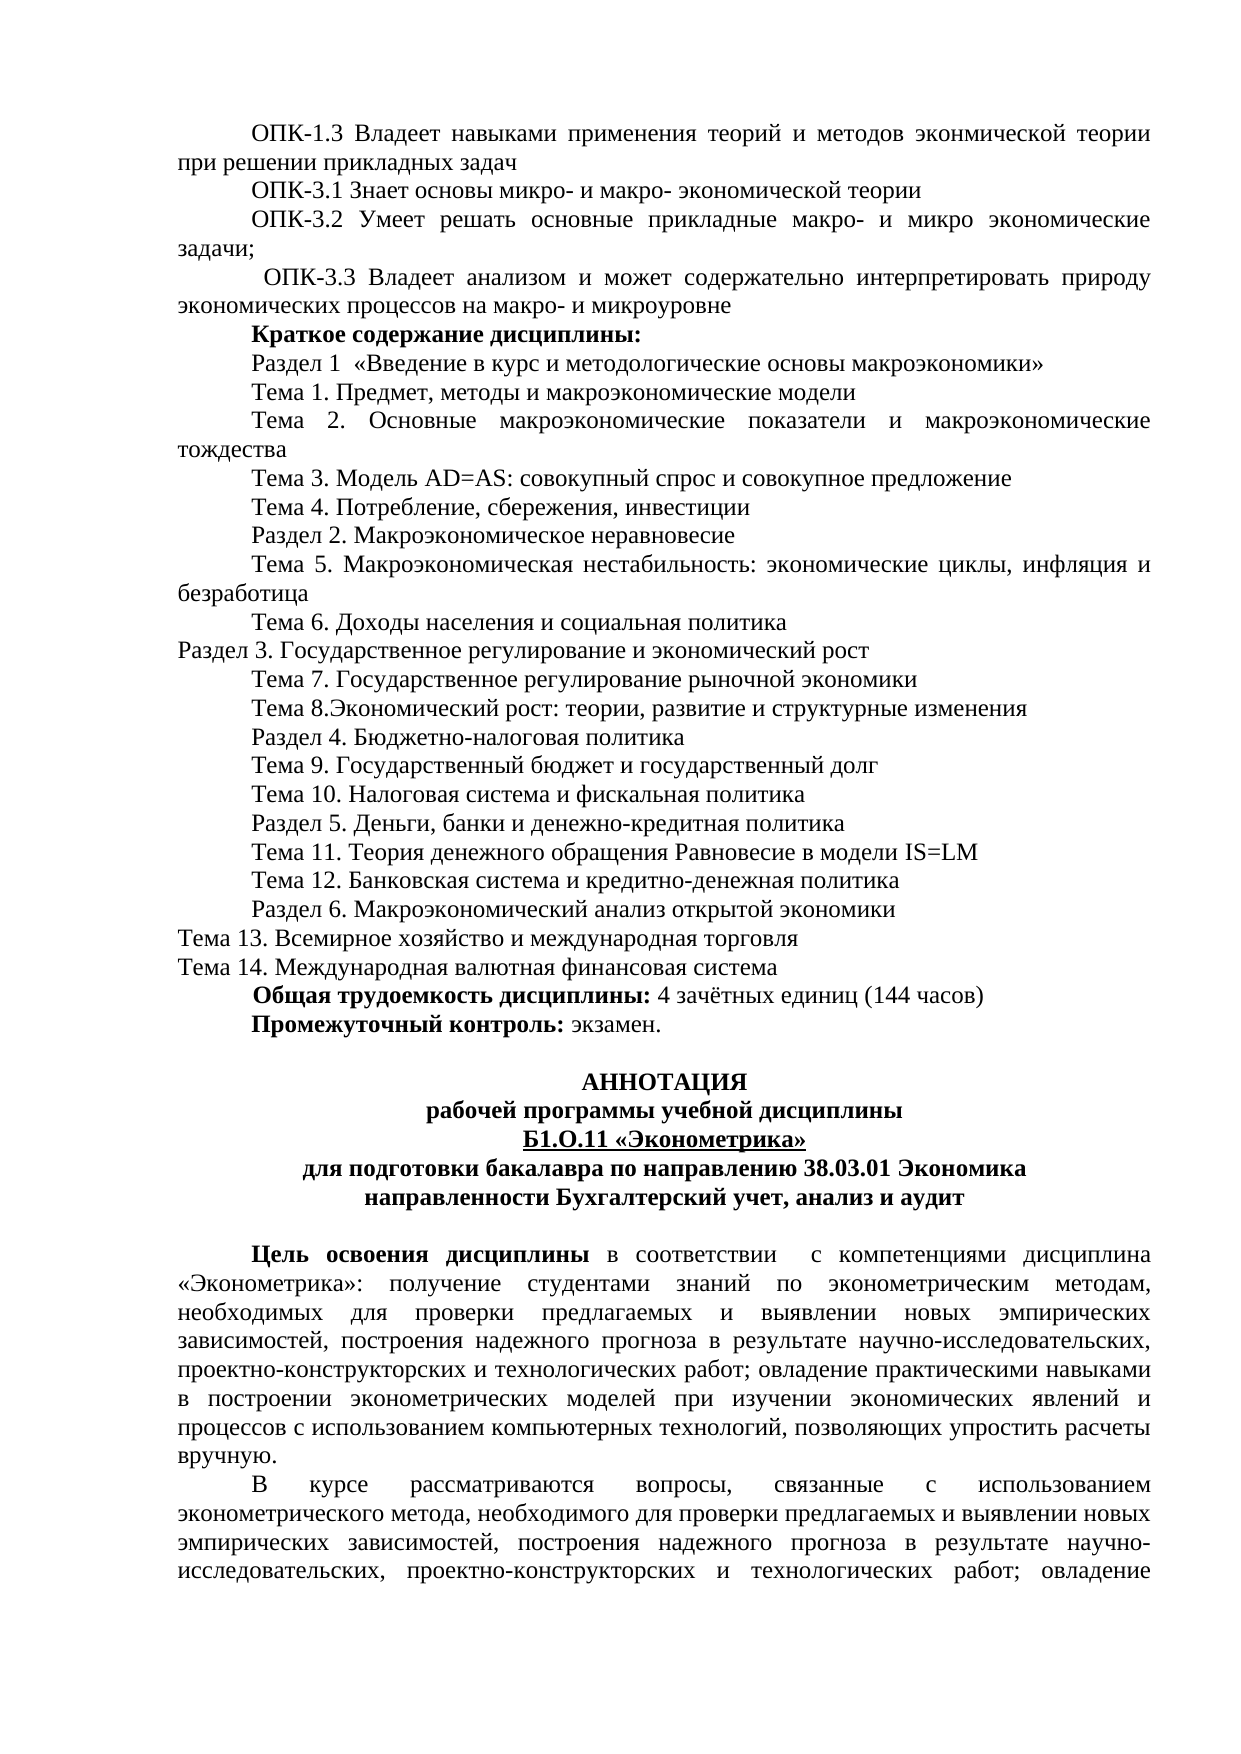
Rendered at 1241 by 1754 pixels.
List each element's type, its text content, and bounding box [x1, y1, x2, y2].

text Тема 6. Доходы населения и социальная политика [177, 607, 1152, 636]
text Раздел 6. Макроэкономический анализ открытой экономики [177, 894, 1152, 923]
text Раздел 4. Бюджетно-налоговая политика [177, 722, 1152, 751]
text Б1.О.11 «Эконометрика» [177, 1124, 1152, 1153]
text Краткое содержание дисциплины: [177, 319, 1152, 348]
text ОПК-3.1 Знает основы микро- и макро- экономической теории [177, 176, 1152, 204]
text ОПК-3.2 Умеет решать основные прикладные макро- и микро экономические задачи; [177, 204, 1152, 262]
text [177, 1469, 1152, 1584]
text Тема 5. Макроэкономическая нестабильность: экономические циклы, инфляция и безработица [177, 549, 1152, 607]
text Тема 11. Теория денежного обращения Равновесие в модели IS=LM [177, 837, 1152, 866]
text Тема 7. Государственное регулирование рыночной экономики [177, 664, 1152, 693]
text Цель освоения дисциплины в соответствии с компетенциями дисциплина «Эконометрика»: получение студентами знаний по эконометрическим методам, необходимых для проверки предлагаемых и выявлении новых эмпирических зависимостей, построения надежного прогноза в результате научно-исследовательских, проектно-конструкторских и технологических работ; овладение практическими навыками в построении эконометрических моделей при изучении экономических явлений и процессов с использованием компьютерных технологий, позволяющих упростить расчеты вручную. [177, 1239, 1152, 1469]
text Тема 4. Потребление, сбережения, инвестиции [177, 492, 1152, 521]
text Раздел 5. Деньги, банки и денежно-кредитная политика [177, 808, 1152, 837]
text Промежуточный контроль: экзамен. [177, 1009, 1152, 1038]
text Тема 12. Банковская система и кредитно-денежная политика [177, 866, 1152, 894]
text Тема 10. Налоговая система и фискальная политика [177, 779, 1152, 808]
text Тема 2. Основные макроэкономические показатели и макроэкономические тождества [177, 406, 1152, 463]
text Раздел 3. Государственное регулирование и экономический рост [177, 636, 1152, 664]
text ОПК-1.3 Владеет навыками применения теорий и методов эконмической теории при решении прикладных задач [177, 118, 1152, 176]
text Тема 14. Международная валютная финансовая система [177, 952, 1152, 981]
text Тема 8.Экономический рост: теории, развитие и структурные изменения [177, 693, 1152, 722]
text Тема 13. Всемирное хозяйство и международная торговля [177, 923, 1152, 952]
text АННОТАЦИЯ [177, 1067, 1152, 1096]
text рабочей программы учебной дисциплины [177, 1096, 1152, 1124]
text Тема 9. Государственный бюджет и государственный долг [177, 751, 1152, 779]
text направленности Бухгалтерский учет, анализ и аудит [177, 1182, 1152, 1211]
text Тема 3. Модель AD=AS: совокупный спрос и совокупное предложение [177, 463, 1152, 492]
text Раздел 1 «Введение в курс и методологические основы макроэкономики» [177, 348, 1152, 377]
text Общая трудоемкость дисциплины: 4 зачётных единиц (144 часов) [177, 981, 1152, 1009]
text ОПК-3.3 Владеет анализом и может содержательно интерпретировать природу экономических процессов на макро- и микроуровне [177, 262, 1152, 319]
text Раздел 2. Макроэкономическое неравновесие [177, 521, 1152, 549]
text Тема 1. Предмет, методы и макроэкономические модели [177, 377, 1152, 406]
text для подготовки бакалавра по направлению 38.03.01 Экономика [177, 1153, 1152, 1182]
